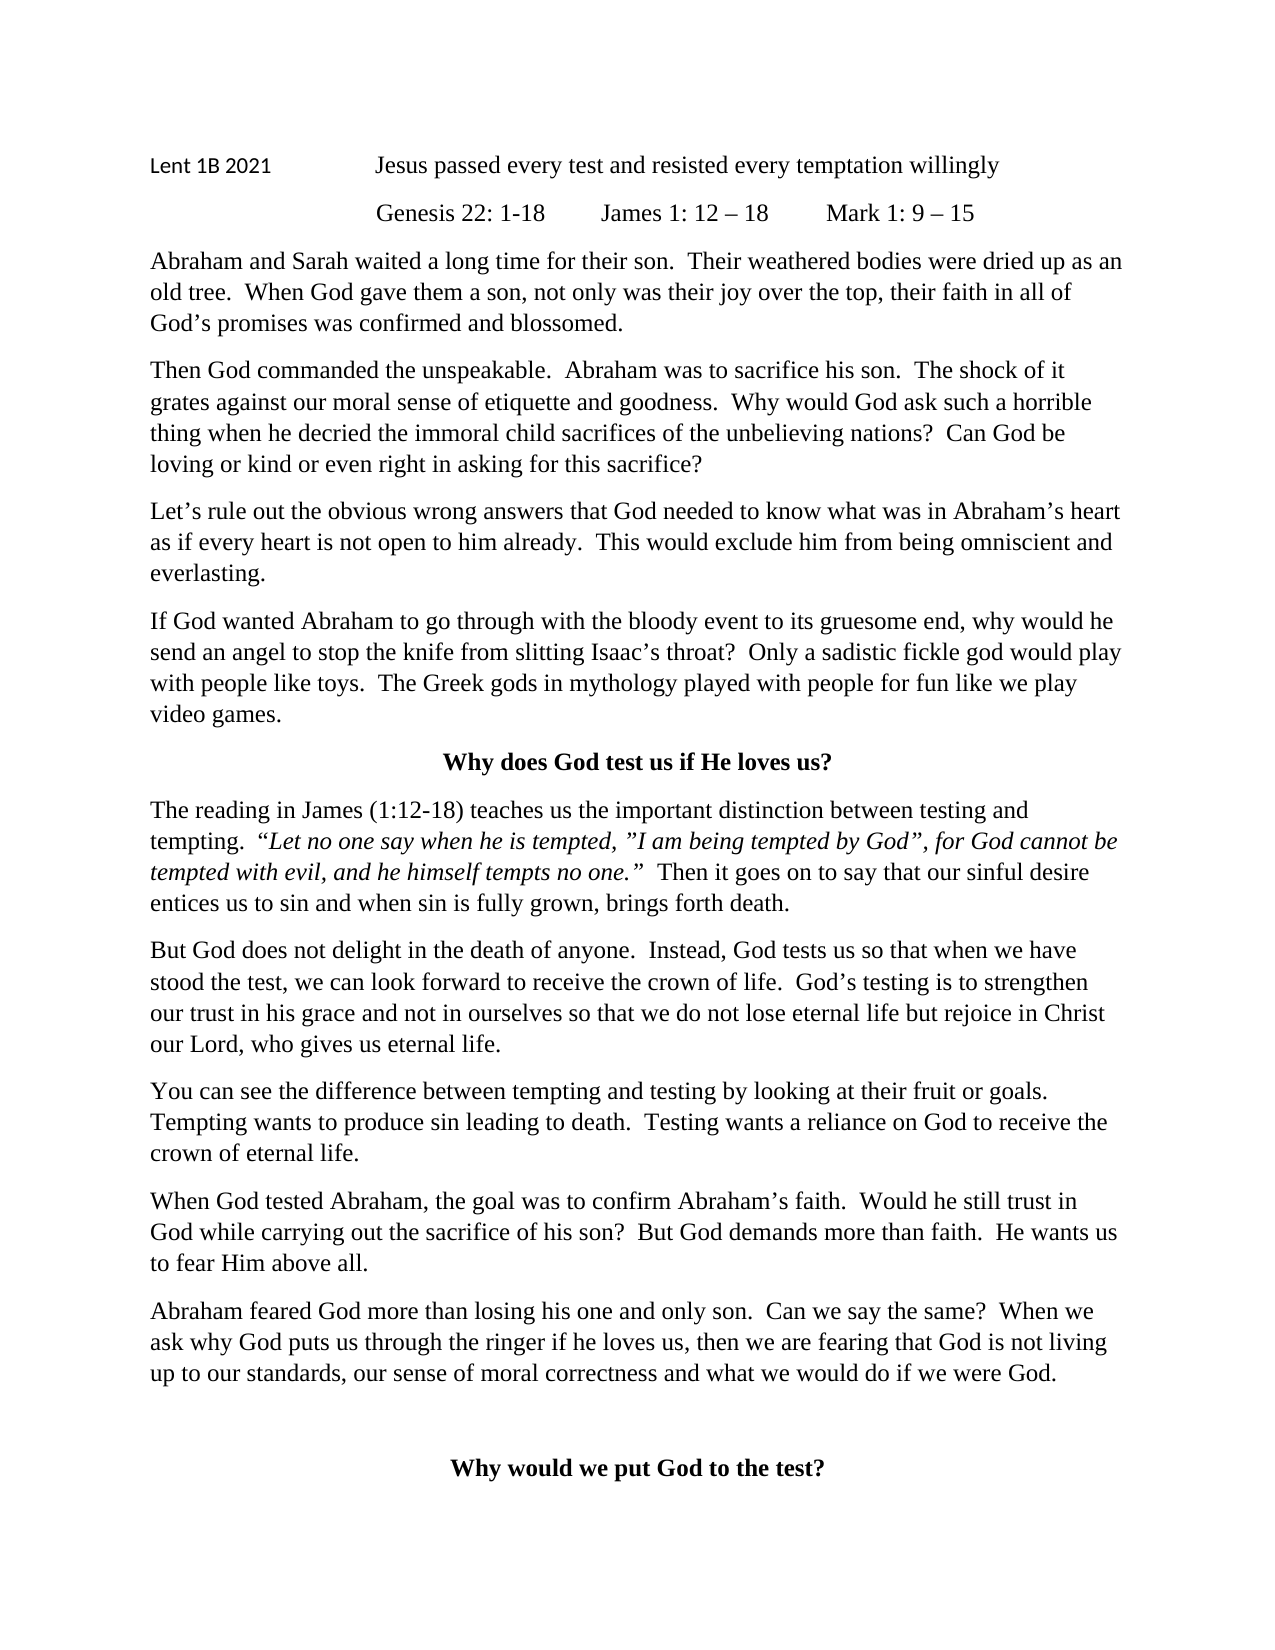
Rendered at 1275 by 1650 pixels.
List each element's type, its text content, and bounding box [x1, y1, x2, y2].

text Lent 1B 2021 Jesus passed every test and resisted every temptation willingly [150, 150, 1125, 179]
text Why would we put God to the test? [150, 1453, 1125, 1482]
text Abraham feared God more than losing his one and only son. Can we say the same? When we ask why God puts us through the ringer if he loves us, then we are fearing that God is not living up to our standards, our sense of moral correctness and what we would do if we were God. [150, 1296, 1125, 1387]
text Let’s rule out the obvious wrong answers that God needed to know what was in Abraham’s heart as if every heart is not open to him already. This would exclude him from being omniscient and everlasting. [150, 496, 1125, 587]
text When God tested Abraham, the goal was to confirm Abraham’s faith. Would he still trust in God while carrying out the sacrifice of his son? But God demands more than faith. He wants us to fear Him above all. [150, 1186, 1125, 1277]
text Abraham and Sarah waited a long time for their son. Their weathered bodies were dried up as an old tree. When God gave them a son, not only was their joy over the top, their faith in all of God’s promises was confirmed and blossomed. [150, 246, 1125, 337]
text But God does not delight in the death of anyone. Instead, God tests us so that when we have stood the test, we can look forward to receive the crown of life. God’s testing is to strengthen our trust in his grace and not in ourselves so that we do not lose eternal life but rejoice in Christ our Lord, who gives us eternal life. [150, 936, 1125, 1057]
text Then God commanded the unspeakable. Abraham was to sacrifice his son. The shock of it grates against our moral sense of etiquette and goodness. Why would God ask such a horrible thing when he decried the immoral child sacrifices of the unbelieving nations? Can God be loving or kind or even right in asking for this sacrifice? [150, 356, 1125, 477]
text The reading in James (1:12-18) teaches us the important distinction between testing and tempting. “Let no one say when he is tempted, ”I am being tempted by God”, for God cannot be tempted with evil, and he himself tempts no one.” Then it goes on to say that our sinful desire entices us to sin and when sin is fully grown, brings forth death. [150, 795, 1125, 917]
text Genesis 22: 1-18 James 1: 12 – 18 Mark 1: 9 – 15 [150, 198, 1125, 227]
text You can see the difference between tempting and testing by looking at their fruit or goals. Tempting wants to produce sin leading to death. Testing wants a reliance on God to receive the crown of eternal life. [150, 1076, 1125, 1167]
text Why does God test us if He loves us? [150, 747, 1125, 776]
text If God wanted Abraham to go through with the bloody event to its gruesome end, why would he send an angel to stop the knife from slitting Isaac’s throat? Only a sadistic fickle god would play with people like toys. The Greek gods in mythology played with people for fun like we play video games. [150, 606, 1125, 728]
